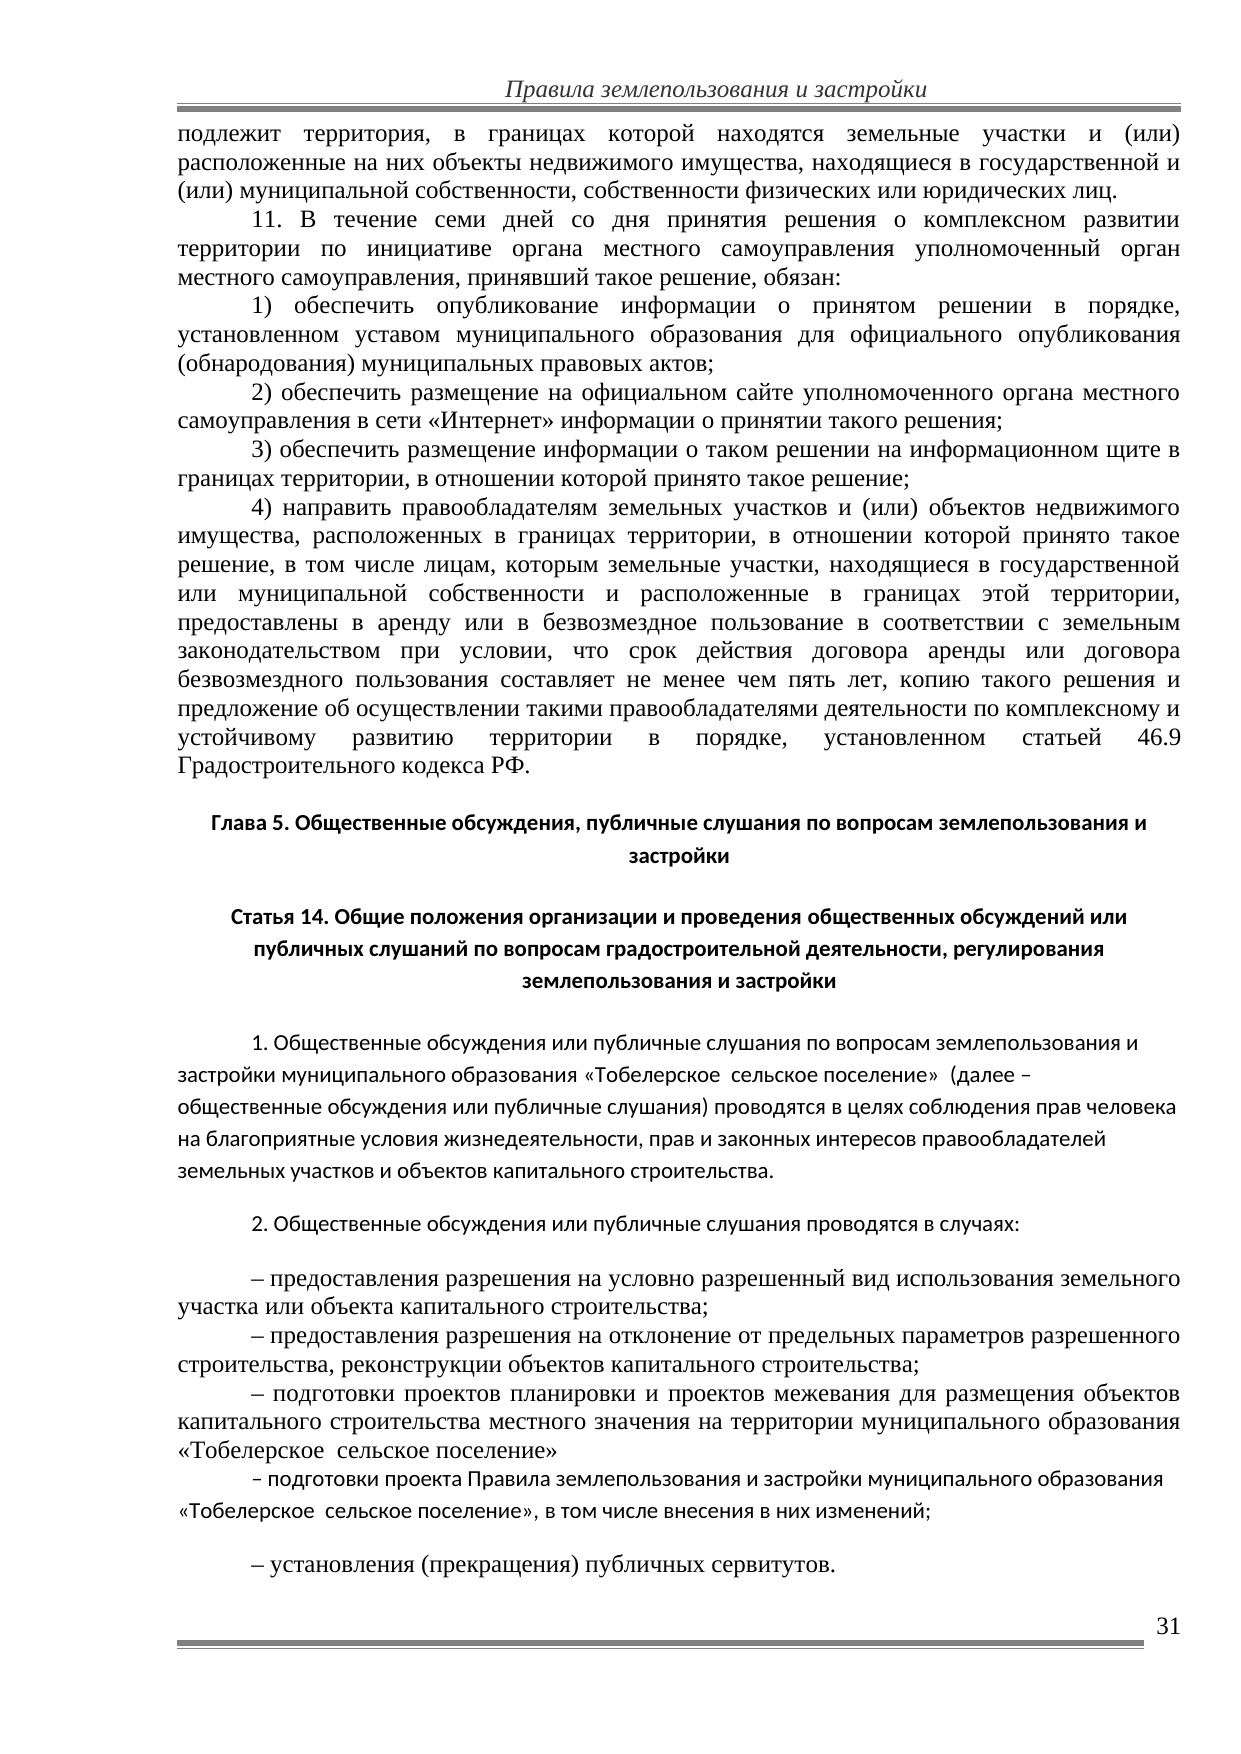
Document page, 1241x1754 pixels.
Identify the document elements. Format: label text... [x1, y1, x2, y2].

text 11. В течение семи дней со дня принятия решения о комплексном развитии территории по инициативе органа местного самоуправления уполномоченный орган местного самоуправления, принявший такое решение, обязан: [177, 204, 1181, 291]
text – подготовки проекта Правила землепользования и застройки муниципального образования «Тобелерское сельское поселение», в том числе внесения в них изменений; [177, 1464, 1181, 1524]
text – предоставления разрешения на отклонение от предельных параметров разрешенного строительства, реконструкции объектов капитального строительства; [177, 1320, 1181, 1378]
text 1. Общественные обсуждения или публичные слушания по вопросам землепользования и застройки муниципального образования «Тобелерское сельское поселение» (далее – общественные обсуждения или публичные слушания) проводятся в целях соблюдения прав человека на благоприятные условия жизнедеятельности, прав и законных интересов правообладателей земельных участков и объектов капитального строительства. [177, 1028, 1181, 1184]
text – подготовки проектов планировки и проектов межевания для размещения объектов капитального строительства местного значения на территории муниципального образования «Тобелерское сельское поселение» [177, 1378, 1181, 1464]
text – установления (прекращения) публичных сервитутов. [177, 1549, 1181, 1578]
text 2) обеспечить размещение на официальном сайте уполномоченного органа местного самоуправления в сети «Интернет» информации о принятии такого решения; [177, 377, 1181, 434]
text 4) направить правообладателям земельных участков и (или) объектов недвижимого имущества, расположенных в границах территории, в отношении которой принято такое решение, в том числе лицам, которым земельные участки, находящиеся в государственной или муниципальной собственности и расположенные в границах этой территории, предоставлены в аренду или в безвозмездное пользование в соответствии с земельным законодательством при условии, что срок действия договора аренды или договора безвозмездного пользования составляет не менее чем пять лет, копию такого решения и предложение об осуществлении такими правообладателями деятельности по комплексному и устойчивому развитию территории в порядке, установленном статьей 46.9 Градостроительного кодекса РФ. [177, 492, 1181, 779]
text Статья 14. Общие положения организации и проведения общественных обсуждений или публичных слушаний по вопросам градостроительной деятельности, регулирования землепользования и застройки [177, 902, 1181, 994]
text 2. Общественные обсуждения или публичные слушания проводятся в случаях: [177, 1209, 1181, 1238]
text 3) обеспечить размещение информации о таком решении на информационном щите в границах территории, в отношении которой принято такое решение; [177, 434, 1181, 492]
text Глава 5. Общественные обсуждения, публичные слушания по вопросам землепользования и застройки [177, 808, 1181, 869]
text – предоставления разрешения на условно разрешенный вид использования земельного участка или объекта капитального строительства; [177, 1263, 1181, 1320]
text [177, 118, 1181, 204]
text 1) обеспечить опубликование информации о принятом решении в порядке, установленном уставом муниципального образования для официального опубликования (обнародования) муниципальных правовых актов; [177, 291, 1181, 377]
